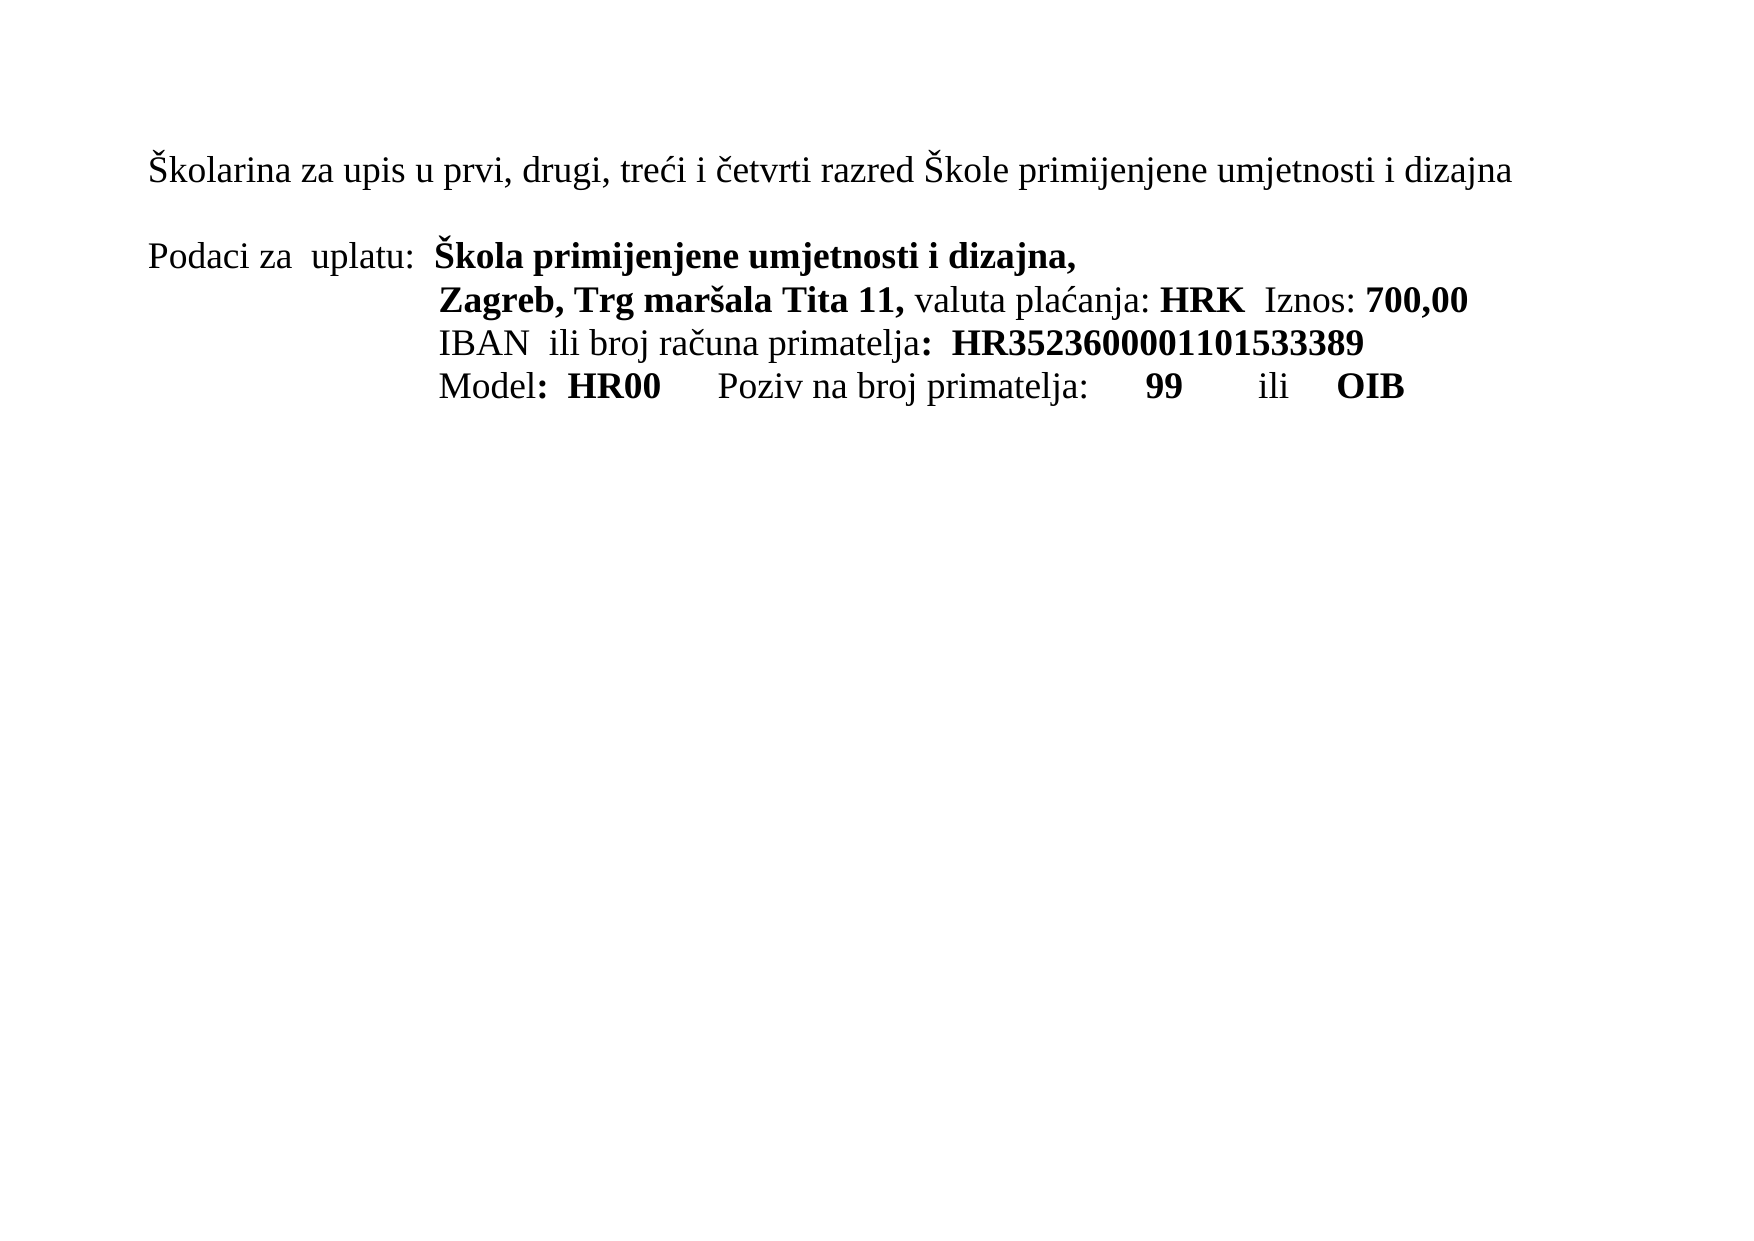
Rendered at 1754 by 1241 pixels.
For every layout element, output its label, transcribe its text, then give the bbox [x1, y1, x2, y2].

text Podaci za uplatu: Škola primijenjene umjetnosti i dizajna, [148, 234, 1606, 277]
text Školarina za upis u prvi, drugi, treći i četvrti razred Škole primijenjene umjetnosti i dizajna [148, 148, 1606, 191]
text IBAN ili broj računa primatelja: HR3523600001101533389 [148, 320, 1606, 363]
text Zagreb, Trg maršala Tita 11, valuta plaćanja: HRK Iznos: 700,00 [148, 277, 1606, 320]
text Model: HR00 Poziv na broj primatelja: 99 ili OIB [148, 363, 1606, 406]
